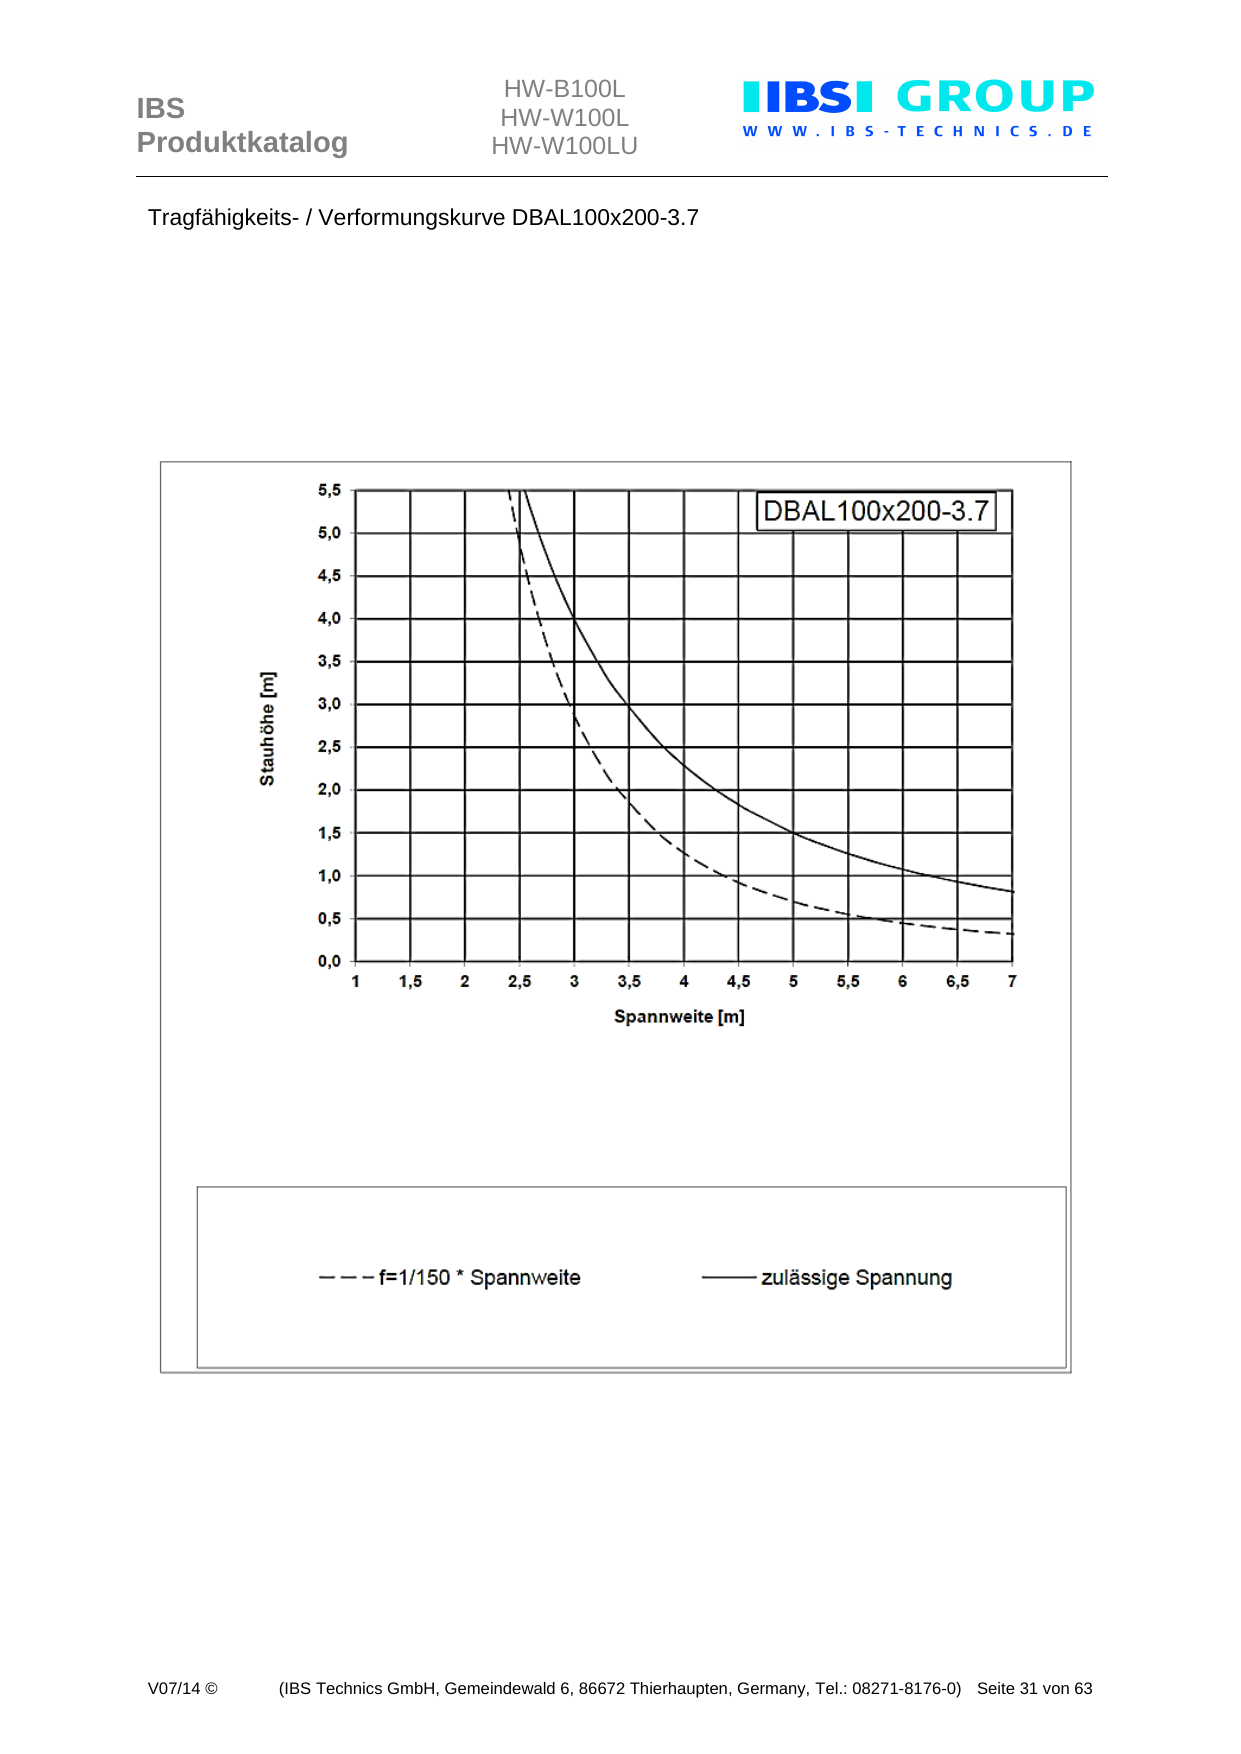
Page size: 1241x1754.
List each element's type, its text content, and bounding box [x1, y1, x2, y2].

picture [737, 73, 1097, 152]
text Tragfähigkeits- / Verformungskurve DBAL100x200-3.7 [148, 204, 1092, 230]
picture [147, 453, 1093, 1387]
